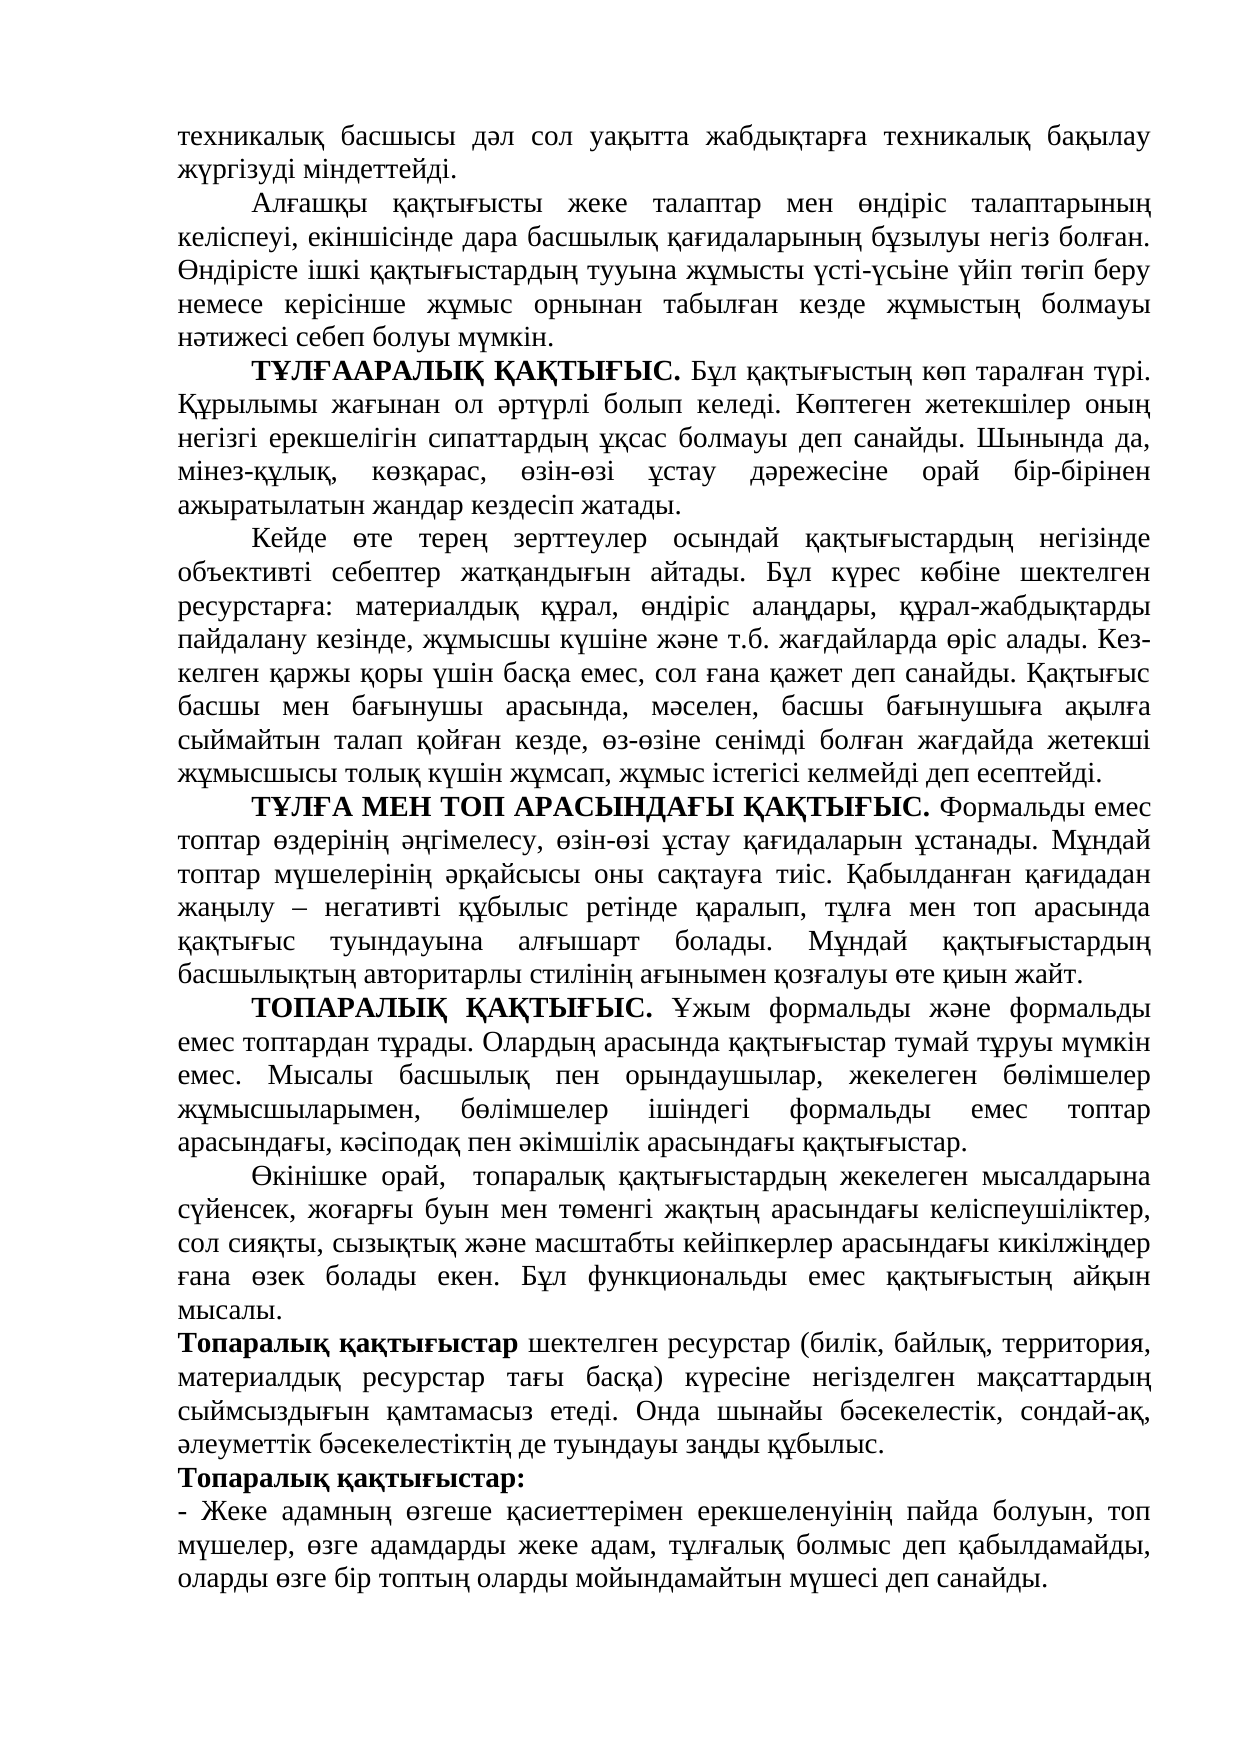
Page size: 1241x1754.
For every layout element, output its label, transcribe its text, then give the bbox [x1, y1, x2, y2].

text Топаралық қақтығыстар шектелген ресурстар (билік, байлық, территория, материалдық ресурстар тағы басқа) күресіне негізделген мақсаттардың сыймсыздығын қамтамасыз етеді. Онда шынайы бәсекелестік, сондай-ақ, әлеуметтік бәсекелестіктің де туындауы заңды құбылыс. [177, 1326, 1152, 1460]
text ТОПАРАЛЫҚ ҚАҚТЫҒЫС. Ұжым формальды және формальды емес топтардан тұрады. Олардың арасында қақтығыстар тумай тұруы мүмкін емес. Мысалы басшылық пен орындаушылар, жекелеген бөлімшелер жұмысшыларымен, бөлімшелер ішіндегі формальды емес топтар арасындағы, кәсіподақ пен әкімшілік арасындағы қақтығыстар. [177, 990, 1152, 1158]
text Алғашқы қақтығысты жеке талаптар мен өндіріс талаптарының келіспеуі, екіншісінде дара басшылық қағидаларының бұзылуы негіз болған. Өндірісте ішкі қақтығыстардың тууына жұмысты үсті-үсьіне үйіп төгіп беру немесе керісінше жұмыс орнынан табылған кезде жұмыстың болмауы нәтижесі себеп болуы мүмкін. [177, 185, 1152, 353]
text Кейде өте терең зерттеулер осындай қақтығыстардың негізінде объективті себептер жатқандығын айтады. Бұл күрес көбіне шектелген ресурстарға: материалдық құрал, өндіріс алаңдары, құрал-жабдықтарды пайдалану кезінде, жұмысшы күшіне және т.б. жағдайларда өріс алады. Кез-келген қаржы қоры үшін басқа емес, сол ғана қажет деп санайды. Қақтығыс басшы мен бағынушы арасында, мәселен, басшы бағынушыға ақылға сыймайтын талап қойған кезде, өз-өзіне сенімді болған жағдайда жетекші жұмысшысы толық күшін жұмсап, жұмыс істегісі келмейді деп есептейді. [177, 521, 1152, 789]
text Топаралық қақтығыстар: [177, 1460, 1152, 1493]
text Өкінішке орай, топаралық қақтығыстардың жекелеген мысалдарына сүйенсек, жоғарғы буын мен төменгі жақтың арасындағы келіспеушіліктер, сол сияқты, сызықтық және масштабты кейіпкерлер арасындағы кикілжіңдер ғана өзек болады екен. Бұл функциональды емес қақтығыстың айқын мысалы. [177, 1158, 1152, 1326]
text ТҰЛҒА МЕН ТОП АРАСЫНДАҒЫ ҚАҚТЫҒЫС. Формальды емес топтар өздерінің әңгімелесу, өзін-өзі ұстау қағидаларын ұстанады. Мұндай топтар мүшелерінің әрқайсысы оны сақтауға тиіс. Қабылданған қағидадан жаңылу – негативті құбылыс ретінде қаралып, тұлға мен топ арасында қақтығыс туындауына алғышарт болады. Мұндай қақтығыстардың басшылықтың авторитарлы стилінің ағынымен қозғалуы өте қиын жайт. [177, 789, 1152, 990]
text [177, 118, 1152, 185]
text - Жеке адамның өзгеше қасиеттерімен ерекшеленуінің пайда болуын, топ мүшелер, өзге адамдарды жеке адам, тұлғалық болмыс деп қабылдамайды, оларды өзге бір топтың оларды мойындамайтын мүшесі деп санайды. [177, 1493, 1152, 1594]
text ТҰЛҒААРАЛЫҚ ҚАҚТЫҒЫС. Бұл қақтығыстың көп таралған түрі. Құрылымы жағынан ол әртүрлі болып келеді. Көптеген жетекшілер оның негізгі ерекшелігін сипаттардың ұқсас болмауы деп санайды. Шынында да, мінез-құлық, көзқарас, өзін-өзі ұстау дәрежесіне орай бір-бірінен ажыратылатын жандар кездесіп жатады. [177, 353, 1152, 521]
